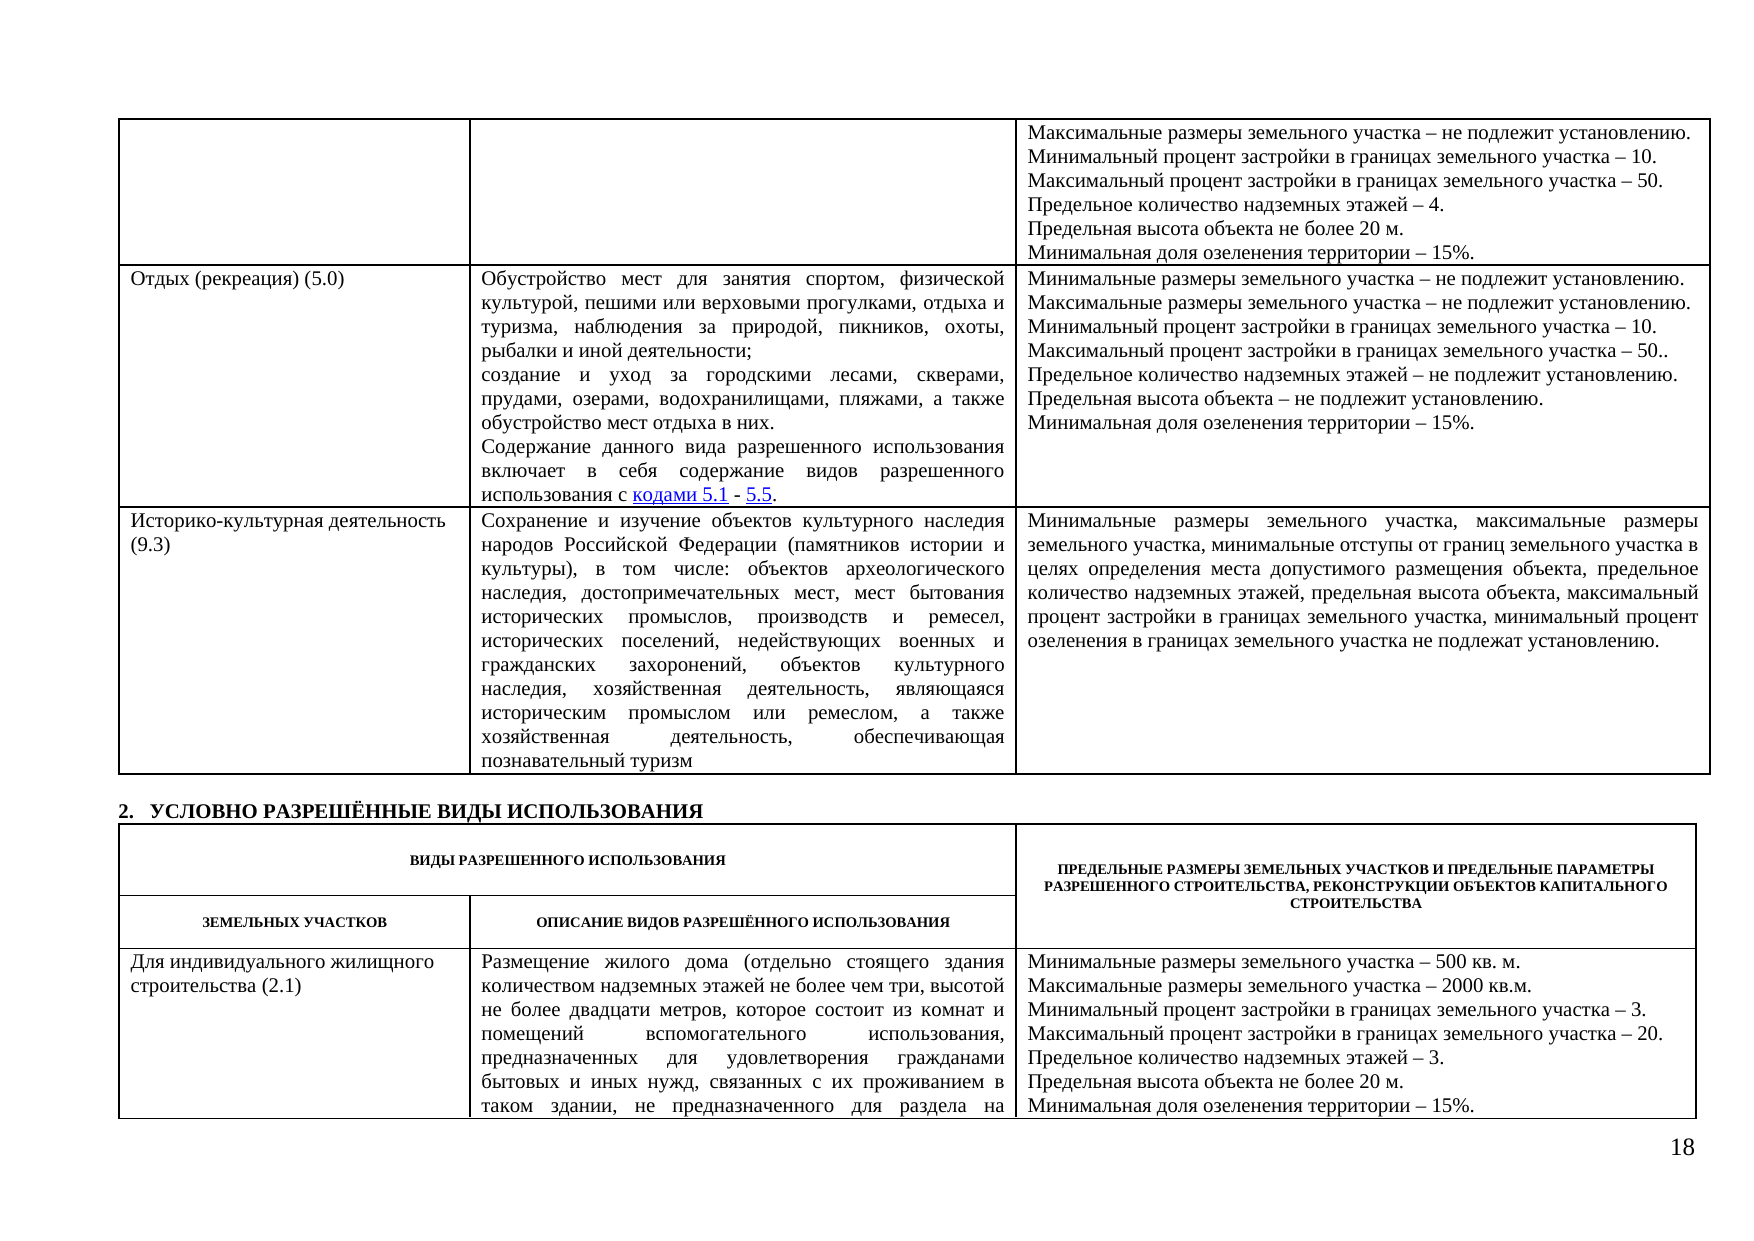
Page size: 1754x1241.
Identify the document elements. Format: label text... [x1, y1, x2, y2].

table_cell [471, 949, 1015, 1117]
table_cell Сохранение и изучение объектов культурного наследия народов Российской Федерации (памятников истории и культуры), в том числе: объектов археологического наследия, достопримечательных мест, мест бытования исторических промыслов, производств и ремесел, исторических поселений, недействующих военных и гражданских захоронений, объектов культурного наследия, хозяйственная деятельность, являющаяся историческим промыслом или ремеслом, а также хозяйственная деятельность, обеспечивающая познавательный туризм [471, 508, 1015, 772]
table_header ВИДЫ РАЗРЕШЕННОГО ИСПОЛЬЗОВАНИЯ [120, 825, 1015, 895]
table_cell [120, 120, 469, 264]
text 2. УСЛОВНО РАЗРЕШЁННЫЕ ВИДЫ ИСПОЛЬЗОВАНИЯ [118, 799, 1695, 823]
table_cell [1017, 949, 1695, 1117]
table_cell Историко-культурная деятельность (9.3) [120, 508, 469, 772]
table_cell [120, 949, 469, 1117]
table_cell Минимальные размеры земельного участка, максимальные размеры земельного участка, минимальные отступы от границ земельного участка в целях определения места допустимого размещения объекта, предельное количество надземных этажей, предельная высота объекта, максимальный процент застройки в границах земельного участка, минимальный процент озеленения в границах земельного участка не подлежат установлению. [1017, 508, 1709, 772]
table_cell Обустройство мест для занятия спортом, физической культурой, пешими или верховыми прогулками, отдыха и туризма, наблюдения за природой, пикников, охоты, рыбалки и иной деятельности; создание и уход за городскими лесами, скверами, прудами, озерами, водохранилищами, пляжами, а также обустройство мест отдыха в них. Содержание данного вида разрешенного использования включает в себя содержание видов разрешенного использования с кодами 5.1 - 5.5. [471, 266, 1015, 506]
table_cell Отдых (рекреация) (5.0) [120, 266, 469, 506]
table_cell Минимальные размеры земельного участка – не подлежит установлению. Максимальные размеры земельного участка – не подлежит установлению. Минимальный процент застройки в границах земельного участка – 10. Максимальный процент застройки в границах земельного участка – 50.. Предельное количество надземных этажей – не подлежит установлению. Предельная высота объекта – не подлежит установлению. Минимальная доля озеленения территории – 15%. [1017, 266, 1709, 506]
table_header ПРЕДЕЛЬНЫЕ РАЗМЕРЫ ЗЕМЕЛЬНЫХ УЧАСТКОВ И ПРЕДЕЛЬНЫЕ ПАРАМЕТРЫ РАЗРЕШЕННОГО СТРОИТЕЛЬСТВА, РЕКОНСТРУКЦИИ ОБЪЕКТОВ КАПИТАЛЬНОГО СТРОИТЕЛЬСТВА [1017, 825, 1695, 947]
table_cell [471, 120, 1015, 264]
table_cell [1017, 120, 1709, 264]
table_cell ОПИСАНИЕ ВИДОВ РАЗРЕШЁННОГО ИСПОЛЬЗОВАНИЯ [471, 896, 1015, 947]
table_cell ЗЕМЕЛЬНЫХ УЧАСТКОВ [120, 896, 469, 947]
